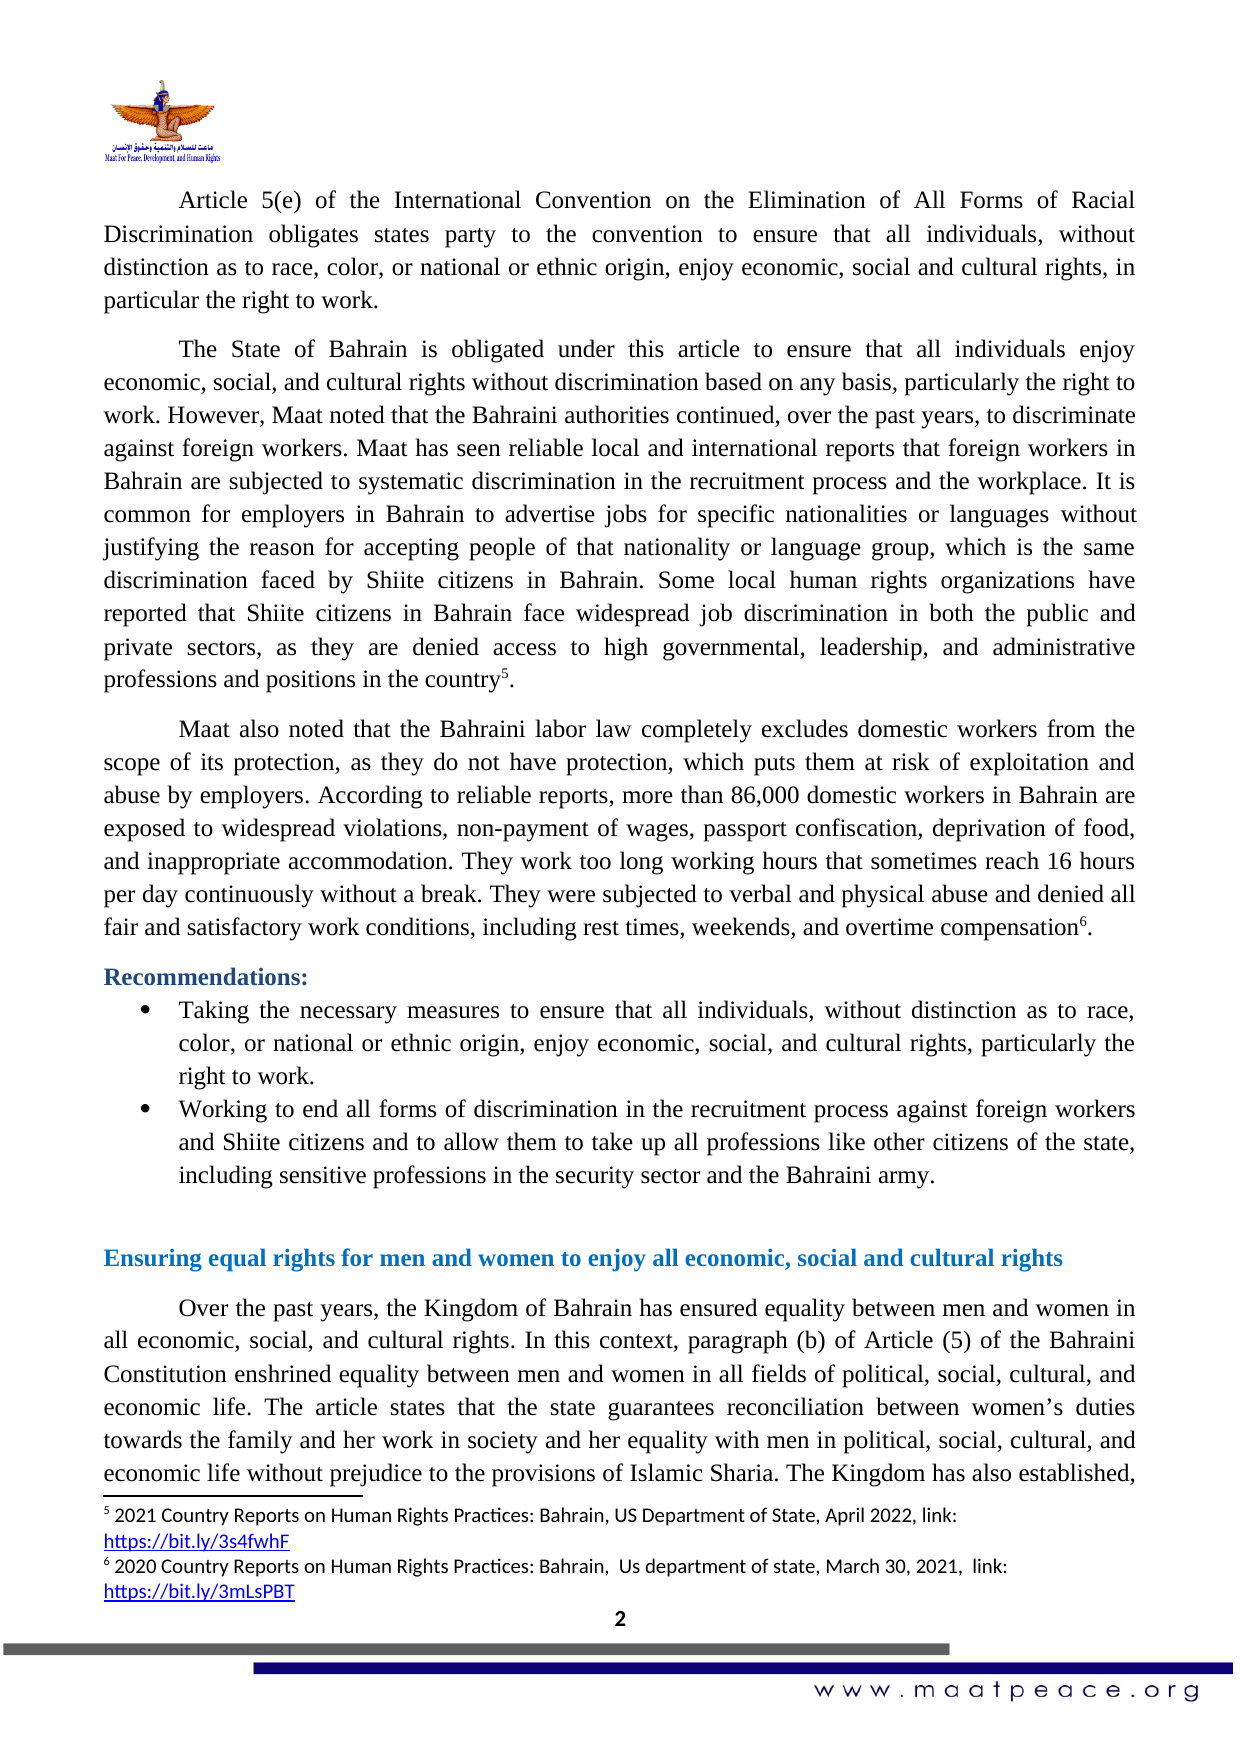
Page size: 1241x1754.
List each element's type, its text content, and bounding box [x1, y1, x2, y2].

text The State of Bahrain is obligated under this article to ensure that all individuals enjoy economic, social, and cultural rights without discrimination based on any basis, particularly the right to work. However, Maat noted that the Bahraini authorities continued, over the past years, to discriminate against foreign workers. Maat has seen reliable local and international reports that foreign workers in Bahrain are subjected to systematic discrimination in the recruitment process and the workplace. It is common for employers in Bahrain to advertise jobs for specific nationalities or languages ​​without justifying the reason for accepting people of that nationality or language group, which is the same discrimination faced by Shiite citizens in Bahrain. Some local human rights organizations have reported that Shiite citizens in Bahrain face widespread job discrimination in both the public and private sectors, as they are denied access to high governmental, leadership, and administrative professions and positions in the country. [103, 334, 1137, 693]
list Taking the necessary measures to ensure that all individuals, without distinction as to race, color, or national or ethnic origin, enjoy economic, social, and cultural rights, particularly the right to work. [141, 995, 1137, 1090]
picture [103, 75, 222, 167]
list Recommendations: [103, 962, 1137, 991]
picture [3, 1642, 1233, 1706]
text Ensuring equal rights for men and women to enjoy all economic, social and cultural rights [103, 1243, 1137, 1272]
text Article 5(e) of the International Convention on the Elimination of All Forms of Racial Discrimination obligates states party to the convention to ensure that all individuals, without distinction as to race, color, or national or ethnic origin, enjoy economic, social and cultural rights, in particular the right to work. [103, 186, 1137, 313]
text Maat also noted that the Bahraini labor law completely excludes domestic workers from the scope of its protection, as they do not have protection, which puts them at risk of exploitation and abuse by employers. According to reliable reports, more than 86,000 domestic workers in Bahrain are exposed to widespread violations, non-payment of wages, passport confiscation, deprivation of food, and inappropriate accommodation. They work too long working hours that sometimes reach 16 hours per day continuously without a break. They were subjected to verbal and physical abuse and denied all fair and satisfactory work conditions, including rest times, weekends, and overtime compensation. [103, 714, 1137, 941]
list Working to end all forms of discrimination in the recruitment process against foreign workers and Shiite citizens and to allow them to take up all professions like other citizens of the state, including sensitive professions in the security sector and the Bahraini army. [141, 1094, 1137, 1189]
